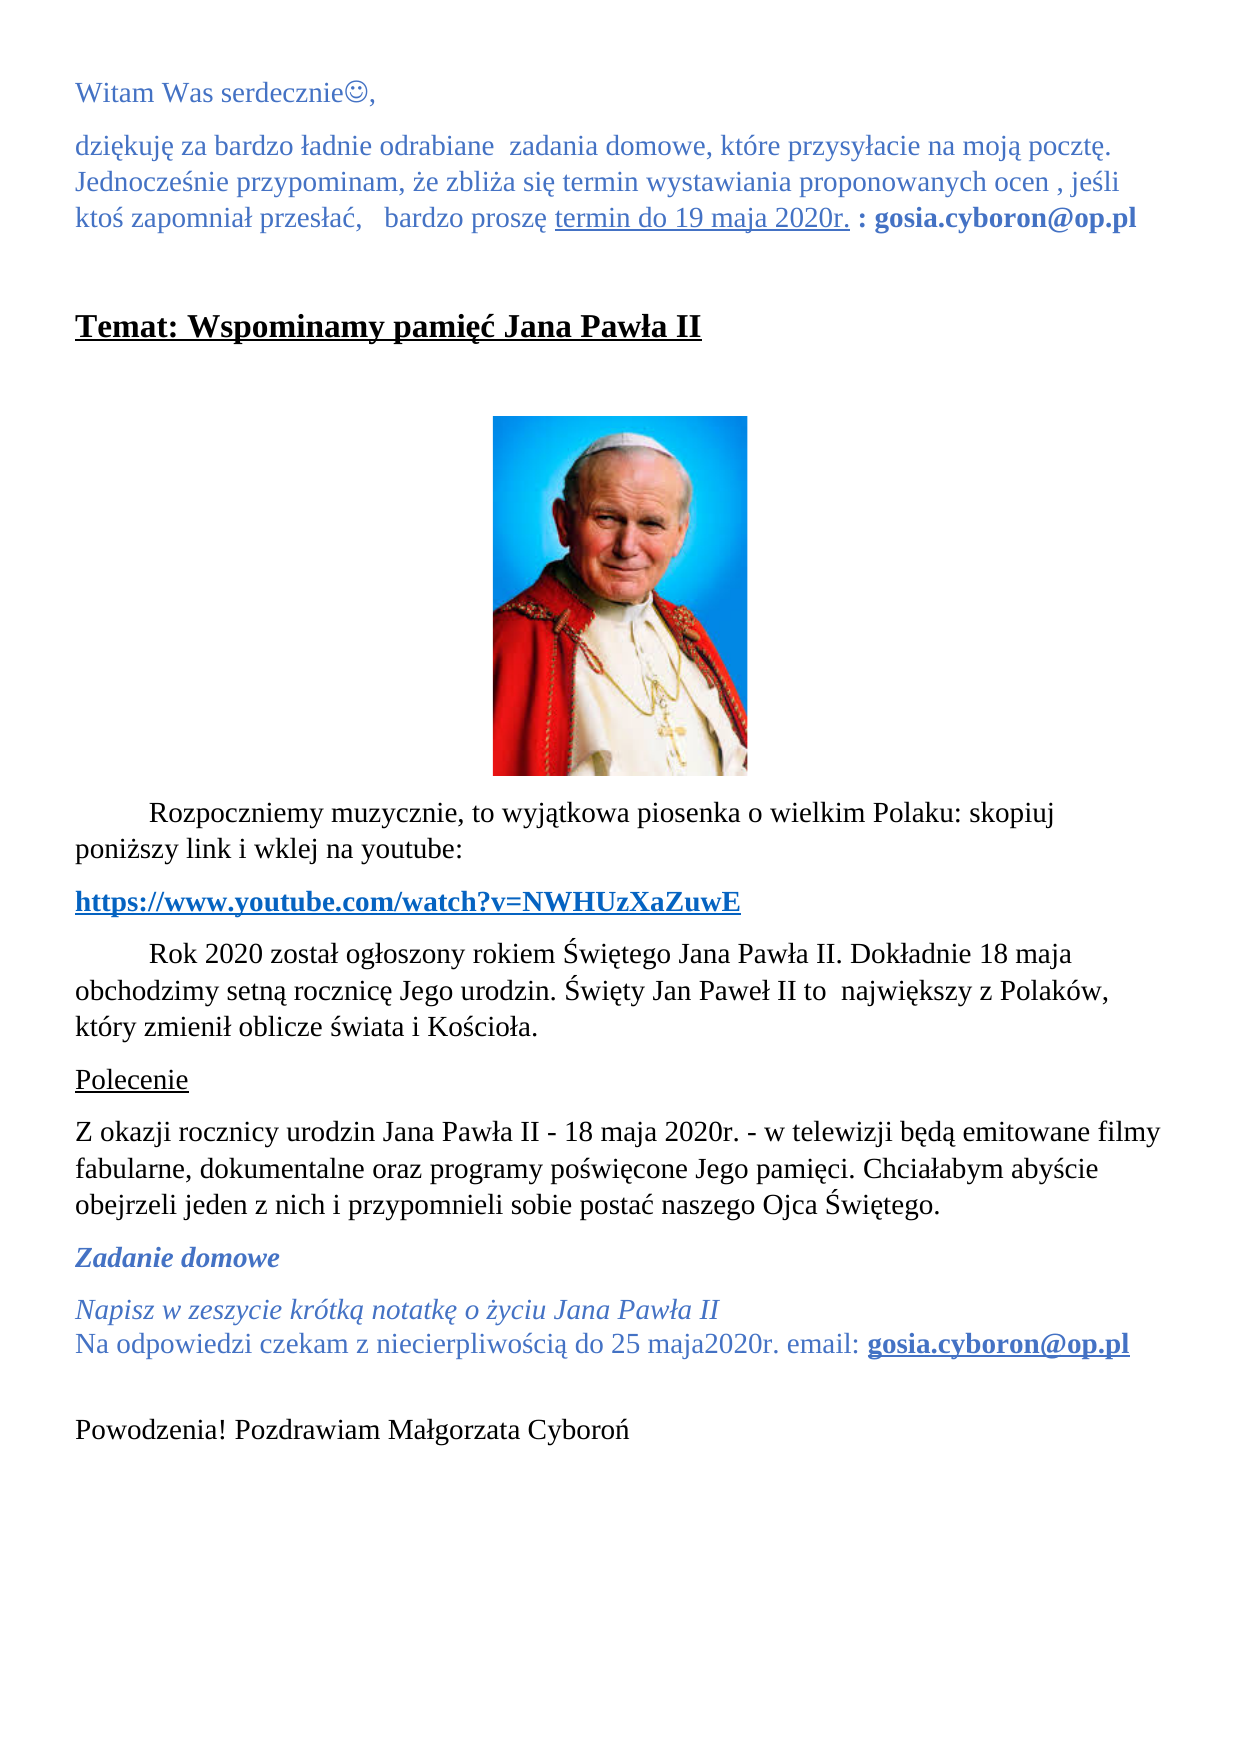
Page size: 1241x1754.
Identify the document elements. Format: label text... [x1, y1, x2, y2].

text Witam Was serdecznie, [75, 75, 1165, 109]
text Powodzenia! Pozdrawiam Małgorzata Cyboroń [75, 1412, 1165, 1446]
text https://www.youtube.com/watch?v=NWHUzXaZuwE [75, 884, 1165, 917]
text Polecenie [75, 1062, 1165, 1095]
text Zadanie domowe [75, 1240, 1165, 1273]
text Z okazji rocznicy urodzin Jana Pawła II - 18 maja 2020r. - w telewizji będą emitowane filmy fabularne, dokumentalne oraz programy poświęcone Jego pamięci. Chciałabym abyście obejrzeli jeden z nich i przypomnieli sobie postać naszego Ojca Świętego. [75, 1114, 1165, 1220]
text Rok 2020 został ogłoszony rokiem Świętego Jana Pawła II. Dokładnie 18 maja obchodzimy setną rocznicę Jego urodzin. Święty Jan Paweł II to największy z Polaków, który zmienił oblicze świata i Kościoła. [75, 937, 1165, 1042]
text Temat: Wspominamy pamięć Jana Pawła II [75, 306, 1165, 344]
text Napisz w zeszycie krótką notatkę o życiu Jana Pawła II [75, 1292, 1165, 1326]
text Na odpowiedzi czekam z niecierpliwością do 25 maja2020r. email: gosia.cyboron@op.pl [75, 1326, 1165, 1359]
picture [492, 416, 540, 491]
text dziękuję za bardzo ładnie odrabiane zadania domowe, które przysyłacie na moją pocztę. Jednocześnie przypominam, że zbliża się termin wystawiania proponowanych ocen , jeśli ktoś zapomniał przesłać, bardzo proszę termin do 19 maja 2020r. : gosia.cyboron@op.pl [75, 128, 1165, 234]
text Rozpoczniemy muzycznie, to wyjątkowa piosenka o wielkim Polaku: skopiuj poniższy link i wklej na youtube: [75, 795, 1165, 864]
picture [492, 416, 748, 776]
